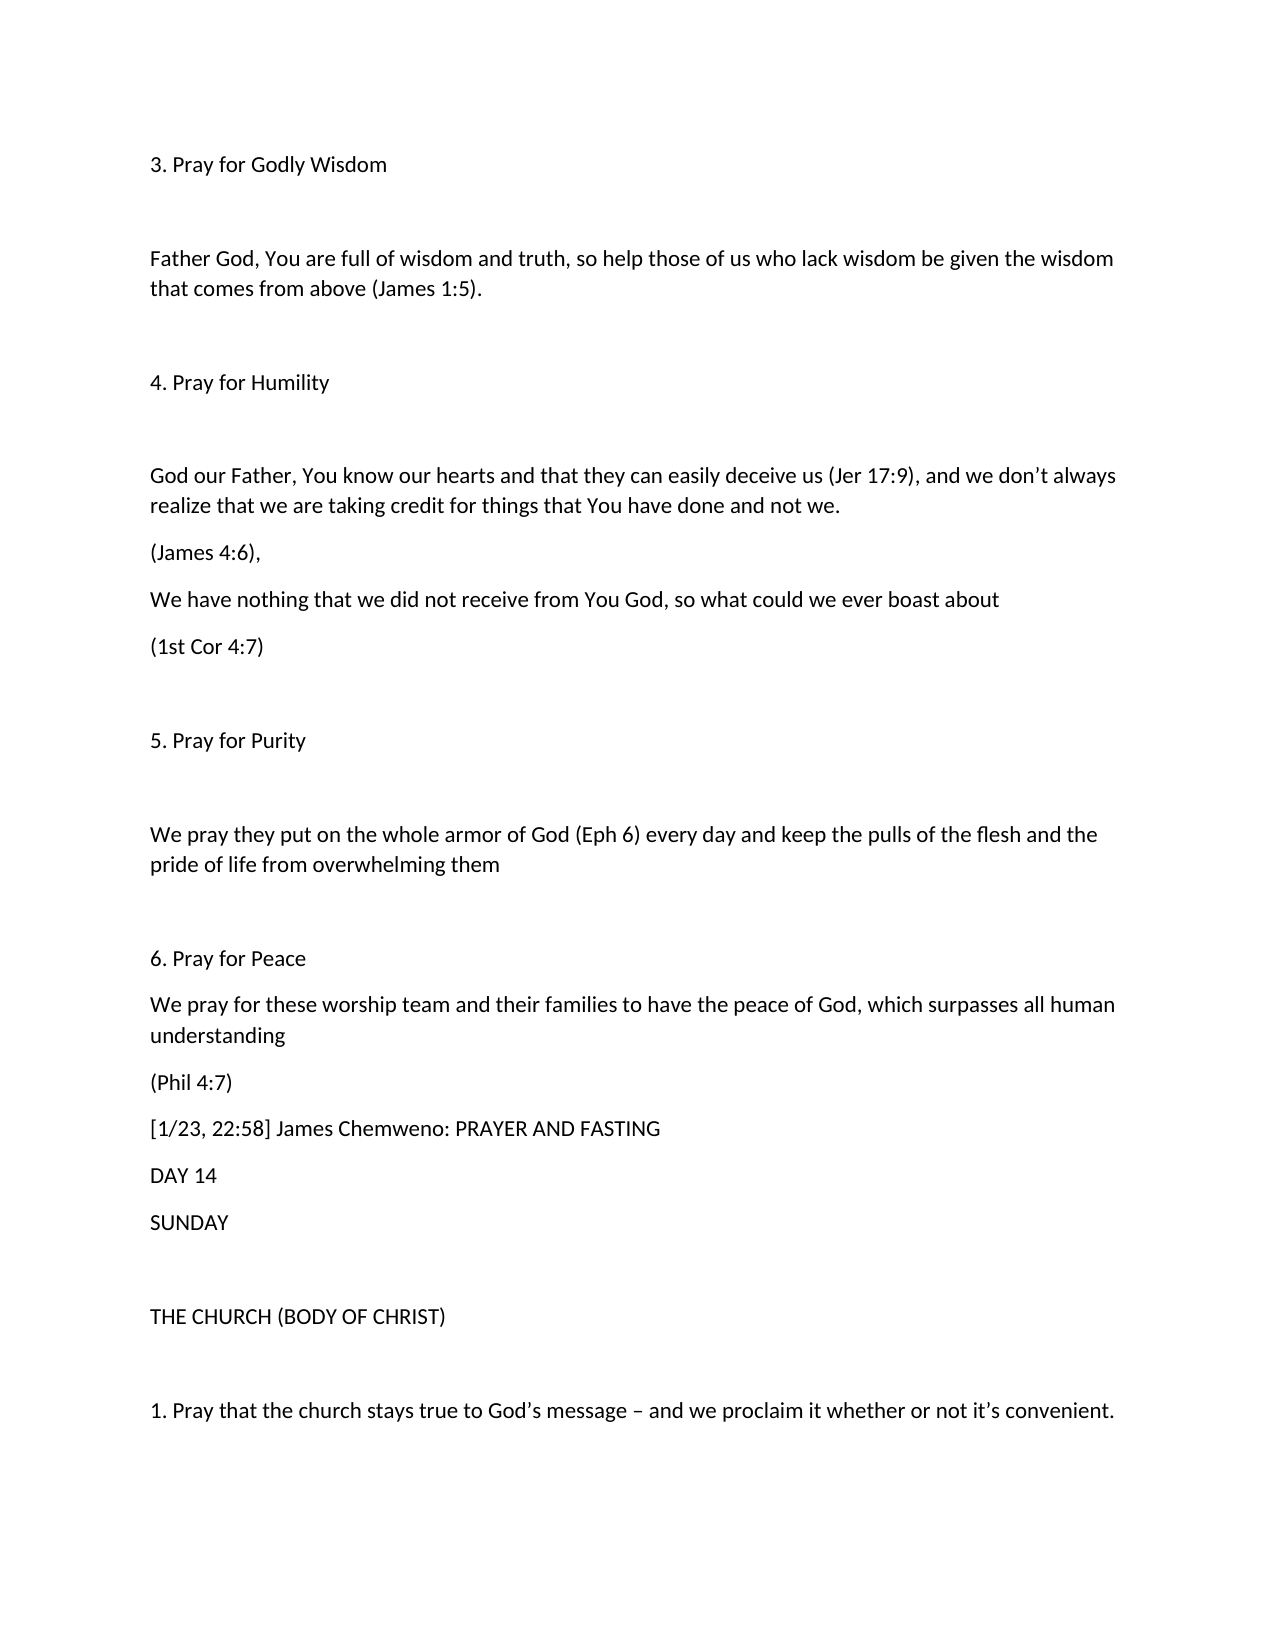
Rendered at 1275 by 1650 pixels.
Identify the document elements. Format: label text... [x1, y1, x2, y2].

text We pray for these worship team and their families to have the peace of God, which surpasses all human understanding [150, 991, 1125, 1049]
text THE CHURCH (BODY OF CHRIST) [150, 1302, 1125, 1330]
text 1. Pray that the church stays true to God’s message – and we proclaim it whether or not it’s convenient. [150, 1396, 1125, 1424]
text SUNDAY [150, 1208, 1125, 1236]
text 3. Pray for Godly Wisdom [150, 150, 1125, 178]
text (Phil 4:7) [150, 1068, 1125, 1096]
text (1st Cor 4:7) [150, 632, 1125, 660]
text We have nothing that we did not receive from You God, so what could we ever boast about [150, 585, 1125, 613]
text [1/23, 22:58] James Chemweno: PRAYER AND FASTING [150, 1114, 1125, 1143]
text 5. Pray for Purity [150, 726, 1125, 754]
text Father God, You are full of wisdom and truth, so help those of us who lack wisdom be given the wisdom that comes from above (James 1:5). [150, 244, 1125, 302]
text We pray they put on the whole armor of God (Eph 6) every day and keep the pulls of the flesh and the pride of life from overwhelming them [150, 820, 1125, 878]
text God our Father, You know our hearts and that they can easily deceive us (Jer 17:9), and we don’t always realize that we are taking credit for things that You have done and not we. [150, 461, 1125, 520]
text 4. Pray for Humility [150, 368, 1125, 396]
text 6. Pray for Peace [150, 944, 1125, 972]
text DAY 14 [150, 1161, 1125, 1189]
text (James 4:6), [150, 538, 1125, 567]
